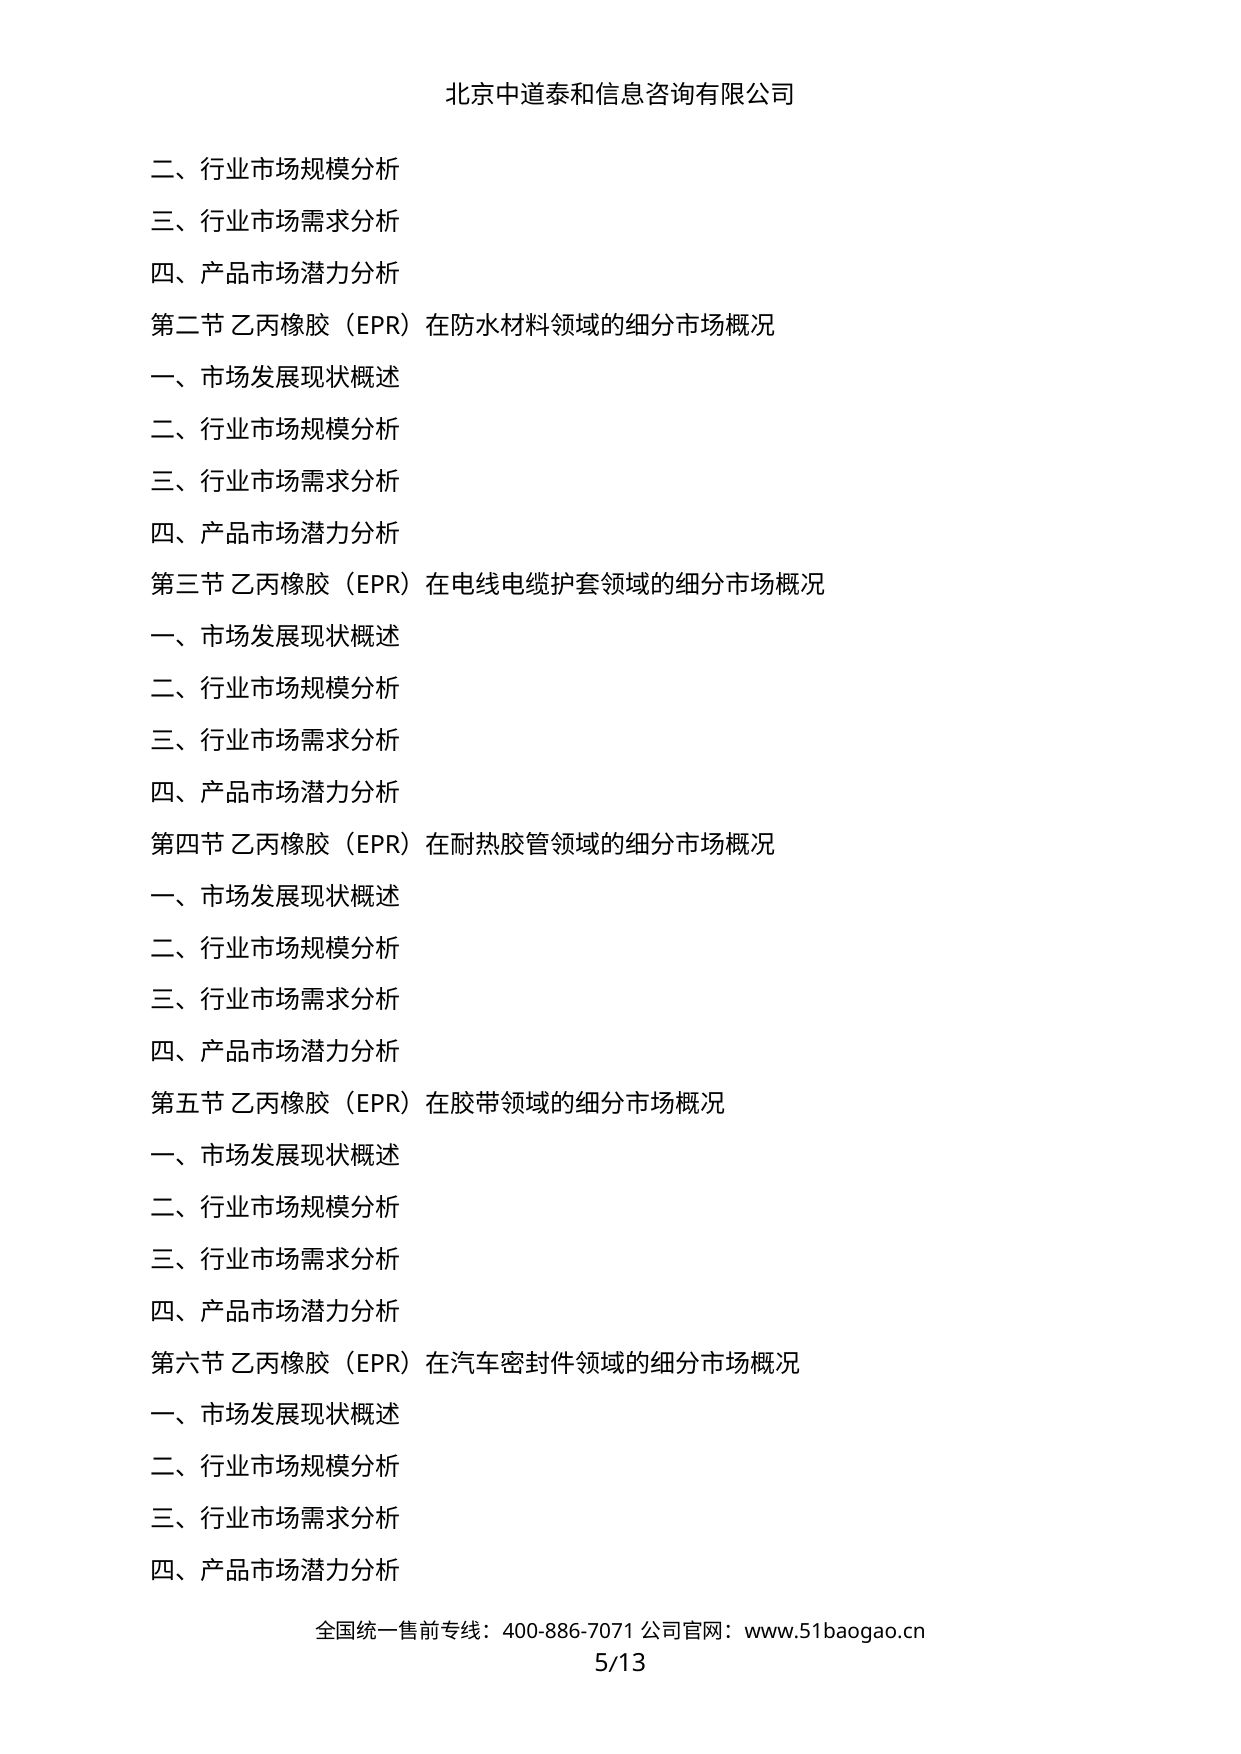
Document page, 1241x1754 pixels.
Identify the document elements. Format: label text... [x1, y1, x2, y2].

text 二、行业市场规模分析 [150, 150, 1090, 186]
text 三、行业市场需求分析 [150, 202, 1090, 238]
text 第六节 乙丙橡胶（EPR）在汽车密封件领域的细分市场概况 [150, 1343, 1090, 1379]
text 四、产品市场潜力分析 [150, 513, 1090, 549]
text 四、产品市场潜力分析 [150, 772, 1090, 809]
text 一、市场发展现状概述 [150, 1395, 1090, 1431]
text 二、行业市场规模分析 [150, 1187, 1090, 1224]
text 三、行业市场需求分析 [150, 461, 1090, 497]
text 二、行业市场规模分析 [150, 928, 1090, 964]
text 一、市场发展现状概述 [150, 617, 1090, 653]
text 三、行业市场需求分析 [150, 980, 1090, 1016]
text 四、产品市场潜力分析 [150, 1291, 1090, 1327]
text 第四节 乙丙橡胶（EPR）在耐热胶管领域的细分市场概况 [150, 824, 1090, 861]
text 二、行业市场规模分析 [150, 1447, 1090, 1483]
text 三、行业市场需求分析 [150, 1499, 1090, 1535]
text 一、市场发展现状概述 [150, 357, 1090, 394]
text 一、市场发展现状概述 [150, 876, 1090, 912]
text 四、产品市场潜力分析 [150, 254, 1090, 290]
text 一、市场发展现状概述 [150, 1136, 1090, 1172]
text 三、行业市场需求分析 [150, 1239, 1090, 1276]
text 三、行业市场需求分析 [150, 721, 1090, 757]
text 第三节 乙丙橡胶（EPR）在电线电缆护套领域的细分市场概况 [150, 565, 1090, 601]
text 第二节 乙丙橡胶（EPR）在防水材料领域的细分市场概况 [150, 306, 1090, 342]
text 四、产品市场潜力分析 [150, 1032, 1090, 1068]
text 四、产品市场潜力分析 [150, 1551, 1090, 1587]
text 二、行业市场规模分析 [150, 409, 1090, 446]
text 第五节 乙丙橡胶（EPR）在胶带领域的细分市场概况 [150, 1084, 1090, 1120]
text 二、行业市场规模分析 [150, 669, 1090, 705]
